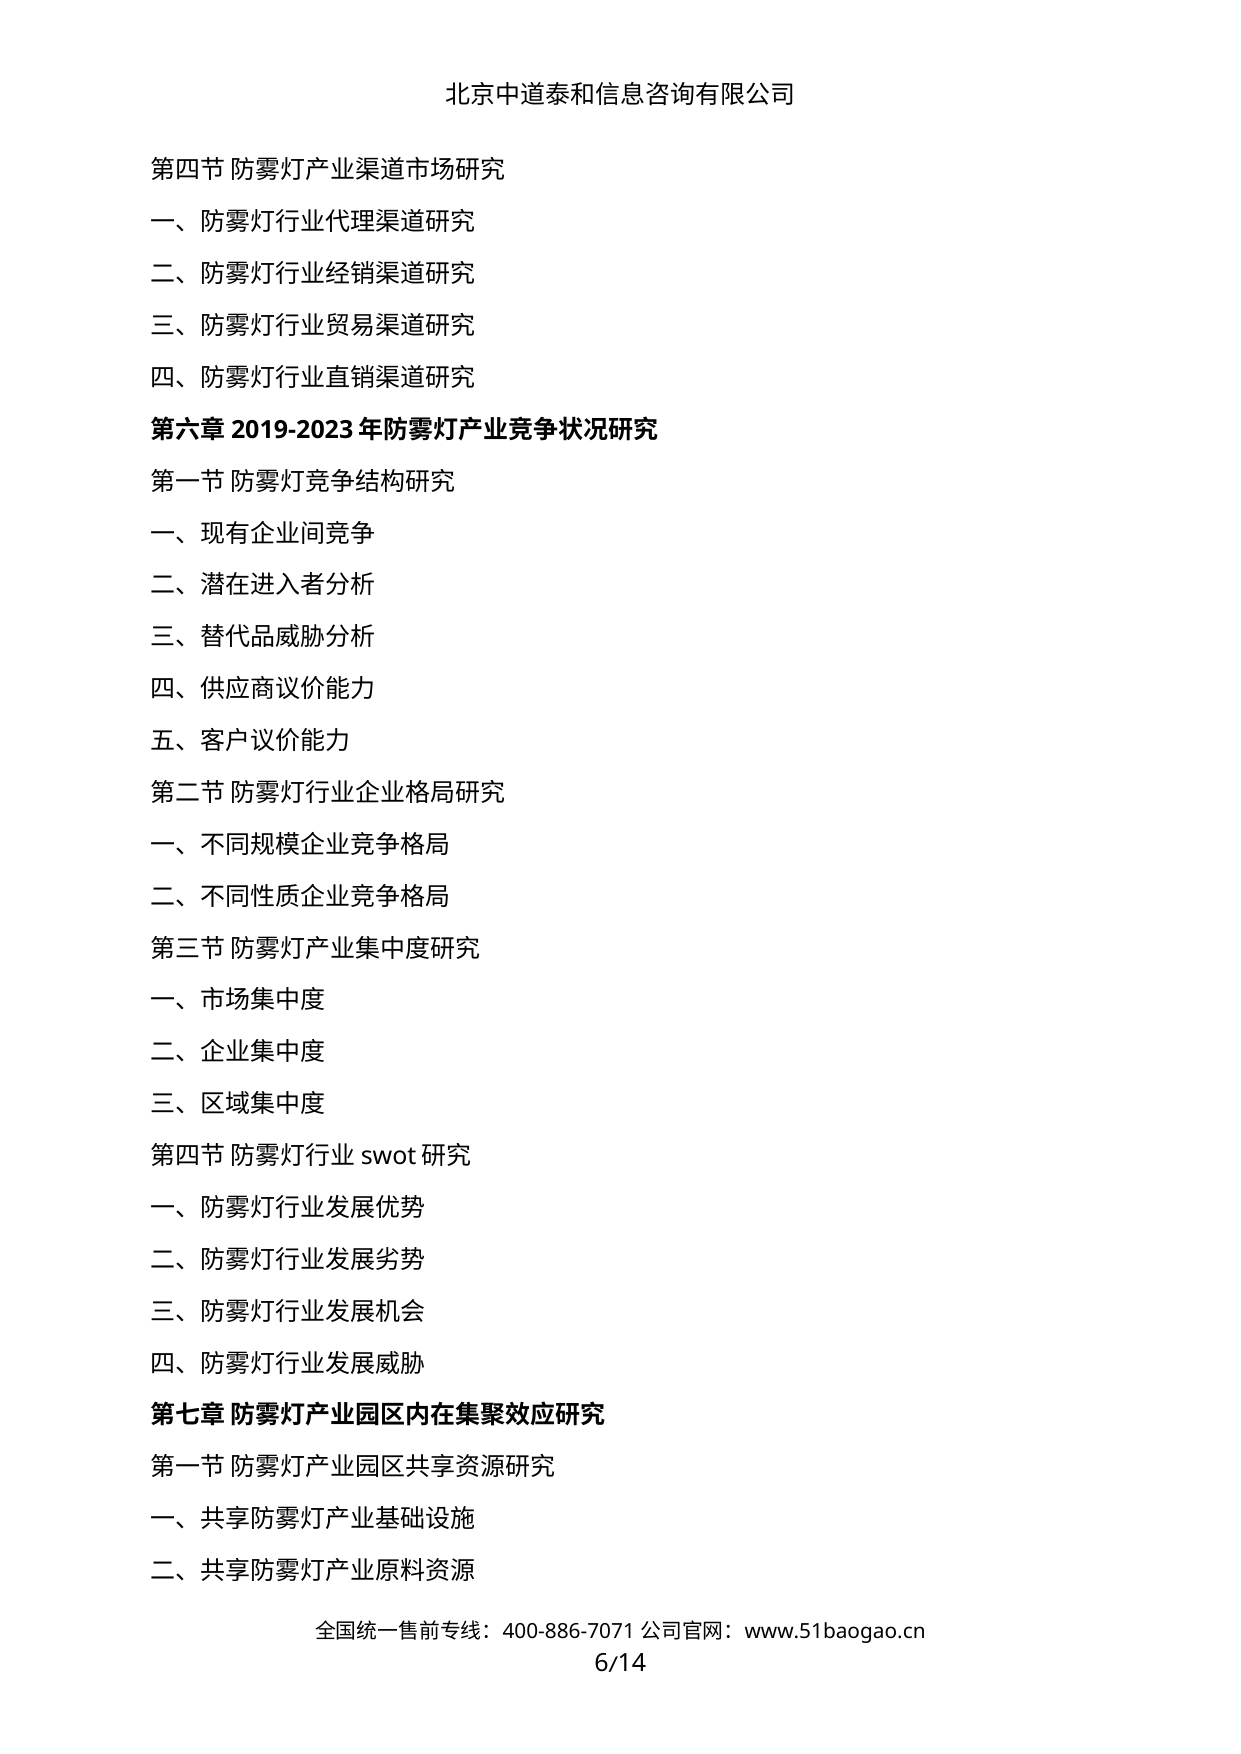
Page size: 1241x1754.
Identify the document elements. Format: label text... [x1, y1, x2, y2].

text 二、潜在进入者分析 [150, 565, 1090, 601]
text 三、防雾灯行业发展机会 [150, 1291, 1090, 1327]
text 第四节 防雾灯产业渠道市场研究 [150, 150, 1090, 186]
text 一、防雾灯行业发展优势 [150, 1187, 1090, 1224]
text 四、防雾灯行业直销渠道研究 [150, 357, 1090, 394]
text 一、防雾灯行业代理渠道研究 [150, 202, 1090, 238]
text 二、不同性质企业竞争格局 [150, 876, 1090, 912]
text 二、防雾灯行业发展劣势 [150, 1239, 1090, 1276]
text 三、区域集中度 [150, 1084, 1090, 1120]
text 四、防雾灯行业发展威胁 [150, 1343, 1090, 1379]
text 二、防雾灯行业经销渠道研究 [150, 254, 1090, 290]
text 二、共享防雾灯产业原料资源 [150, 1551, 1090, 1587]
text 三、替代品威胁分析 [150, 617, 1090, 653]
text 二、企业集中度 [150, 1032, 1090, 1068]
text 三、防雾灯行业贸易渠道研究 [150, 306, 1090, 342]
text 第一节 防雾灯竞争结构研究 [150, 461, 1090, 497]
text 第七章 防雾灯产业园区内在集聚效应研究 [150, 1395, 1090, 1431]
text 一、现有企业间竞争 [150, 513, 1090, 549]
text 五、客户议价能力 [150, 721, 1090, 757]
text 一、不同规模企业竞争格局 [150, 824, 1090, 861]
text 一、共享防雾灯产业基础设施 [150, 1499, 1090, 1535]
text 第三节 防雾灯产业集中度研究 [150, 928, 1090, 964]
text 四、供应商议价能力 [150, 669, 1090, 705]
text 第二节 防雾灯行业企业格局研究 [150, 772, 1090, 809]
text 第一节 防雾灯产业园区共享资源研究 [150, 1447, 1090, 1483]
text 第四节 防雾灯行业swot研究 [150, 1136, 1090, 1172]
text 第六章 2019-2023年防雾灯产业竞争状况研究 [150, 409, 1090, 446]
text 一、市场集中度 [150, 980, 1090, 1016]
